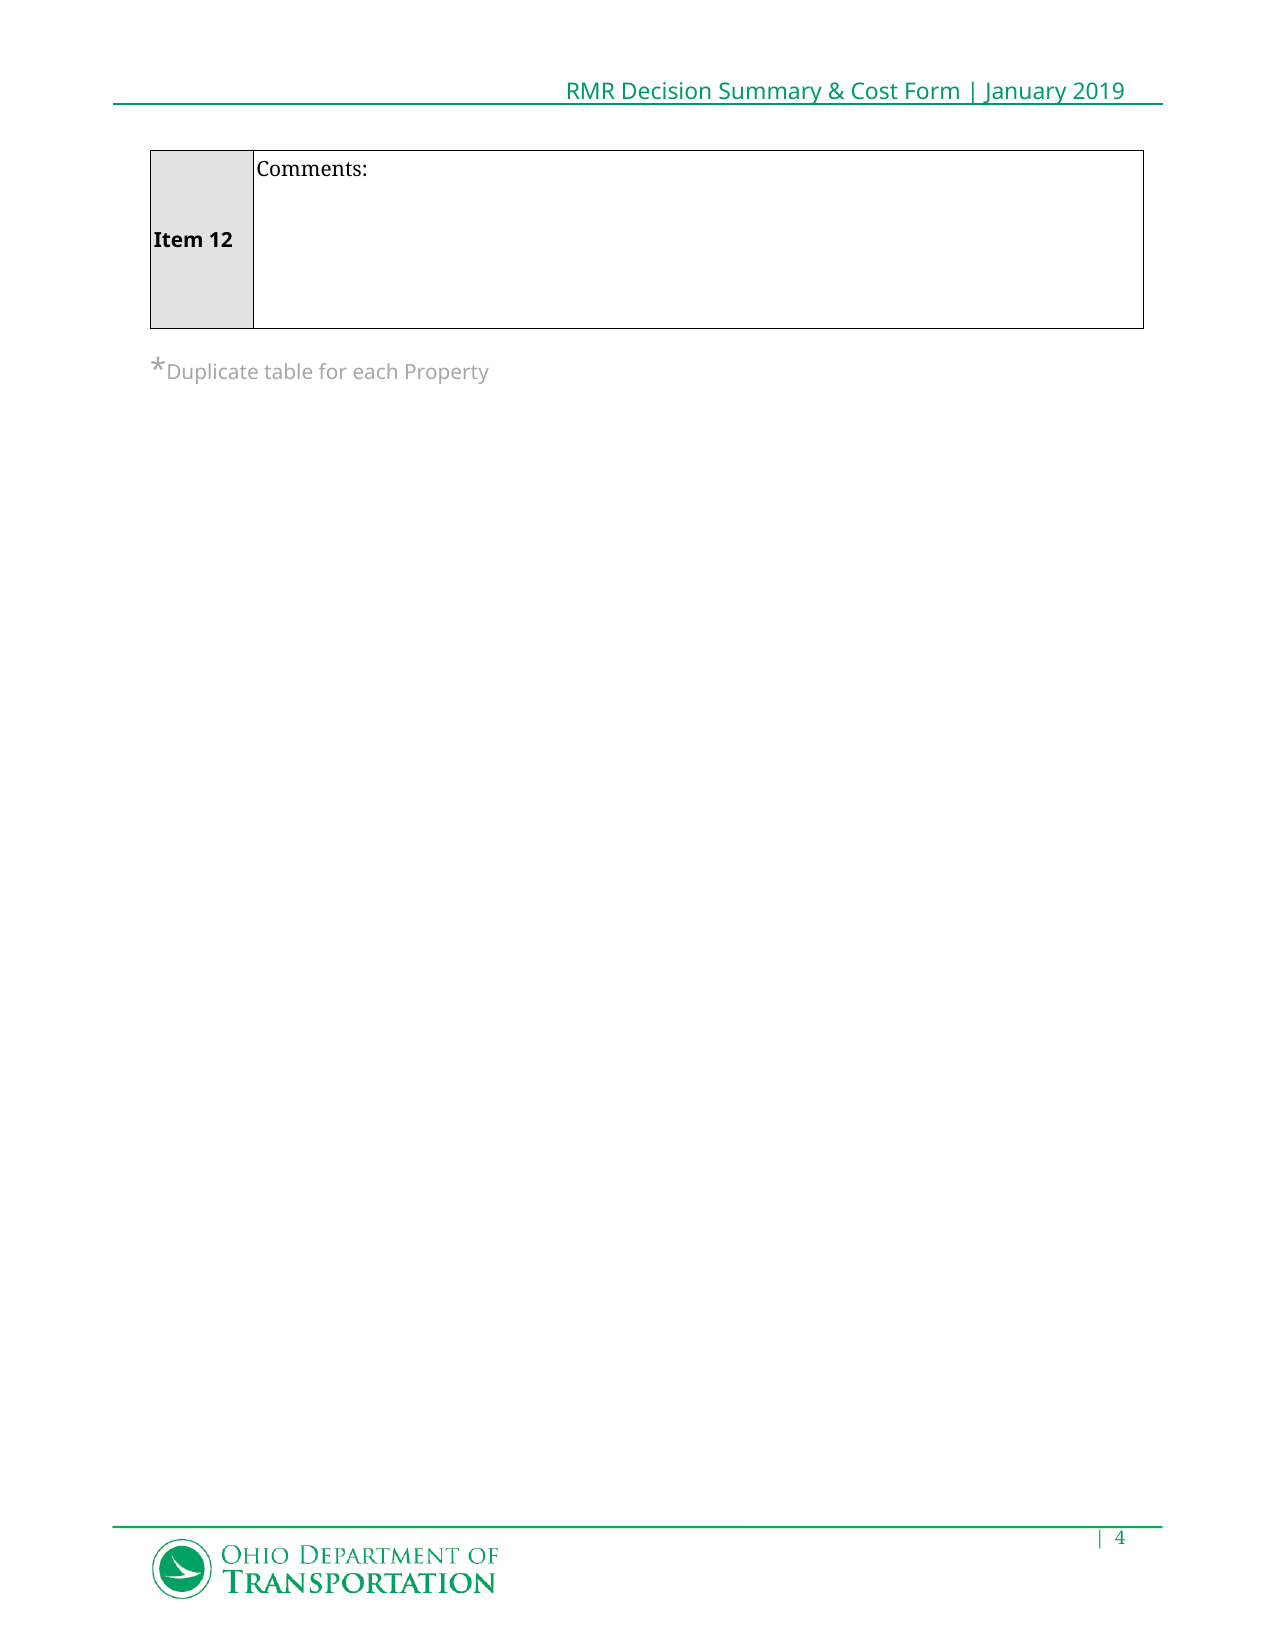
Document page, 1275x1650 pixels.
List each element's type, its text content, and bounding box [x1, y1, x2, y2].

picture [150, 1530, 512, 1607]
table_cell Item 12 [151, 151, 253, 328]
table_cell Comments: [254, 151, 1143, 328]
text *Duplicate table for each Property [150, 349, 1125, 388]
